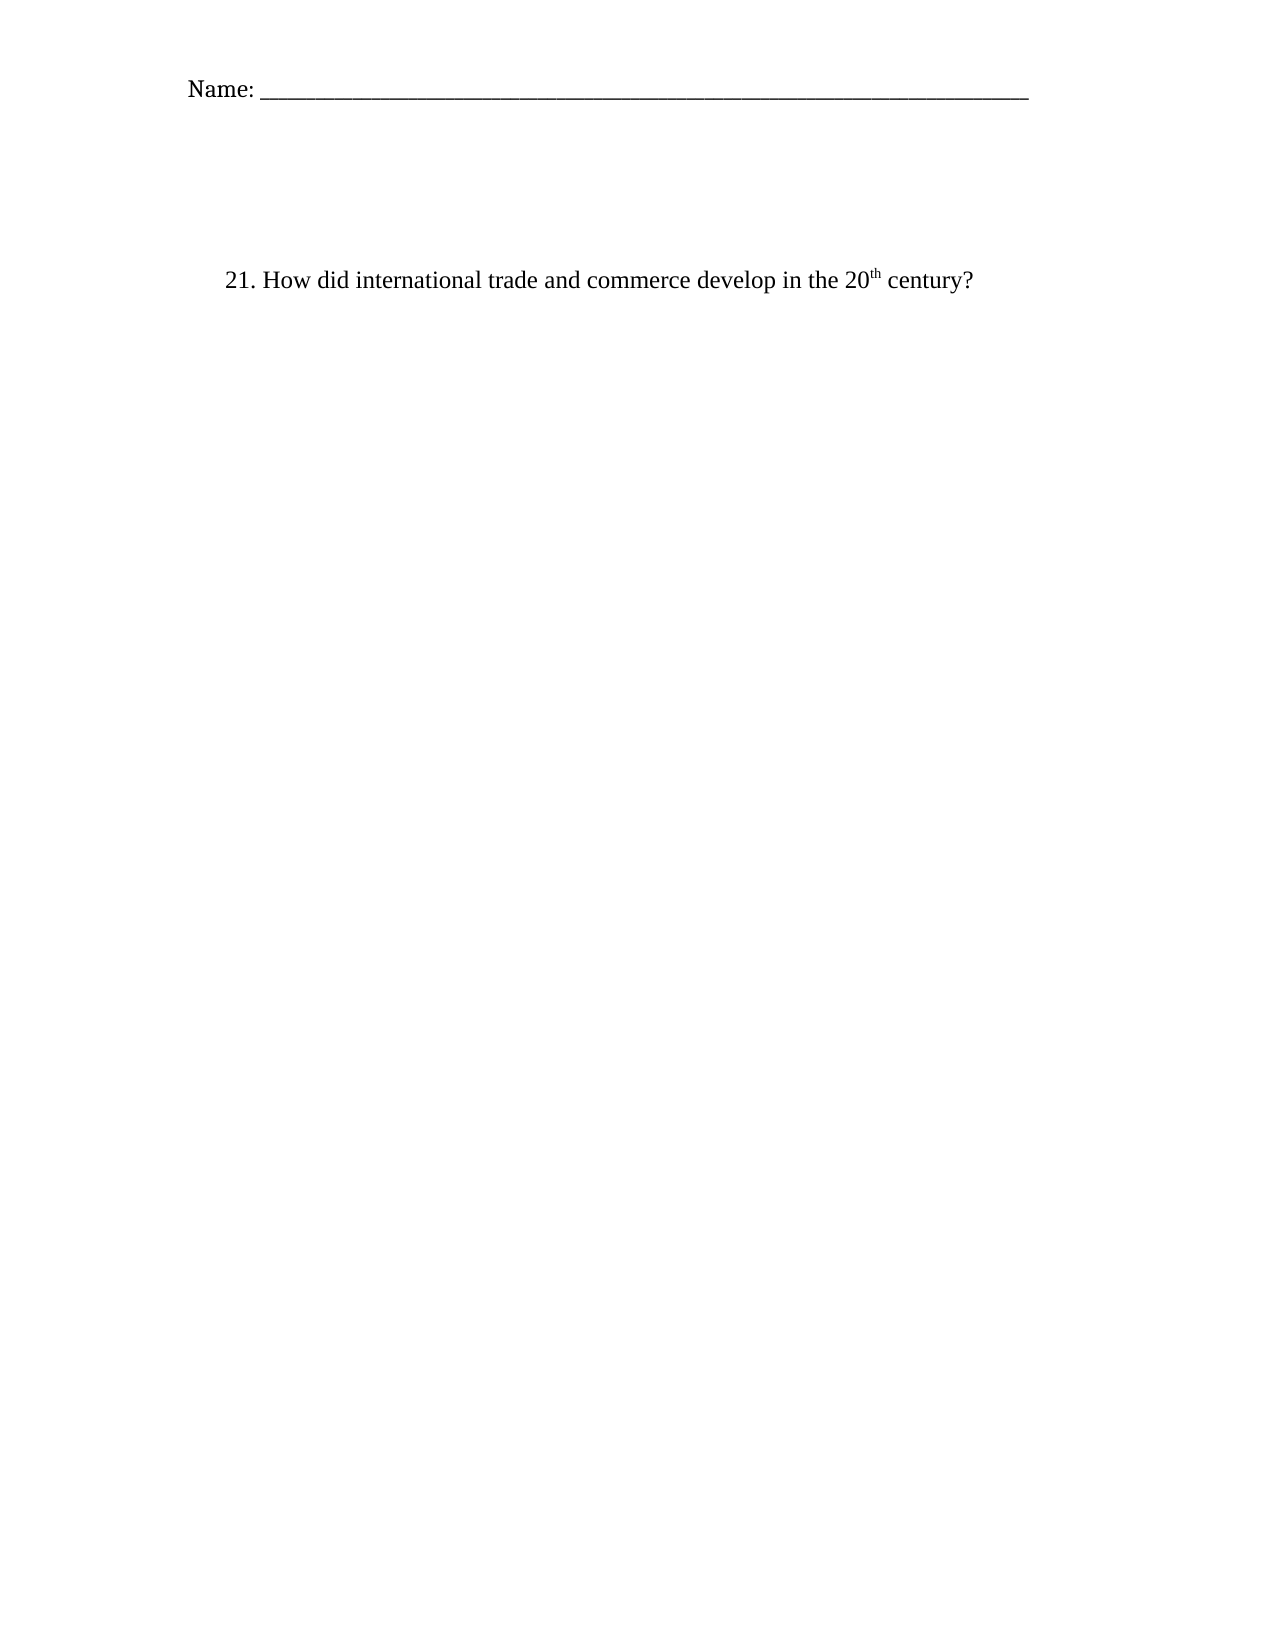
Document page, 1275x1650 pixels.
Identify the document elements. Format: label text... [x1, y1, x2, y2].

list How did international trade and commerce develop in the 20th century? [225, 265, 1087, 294]
